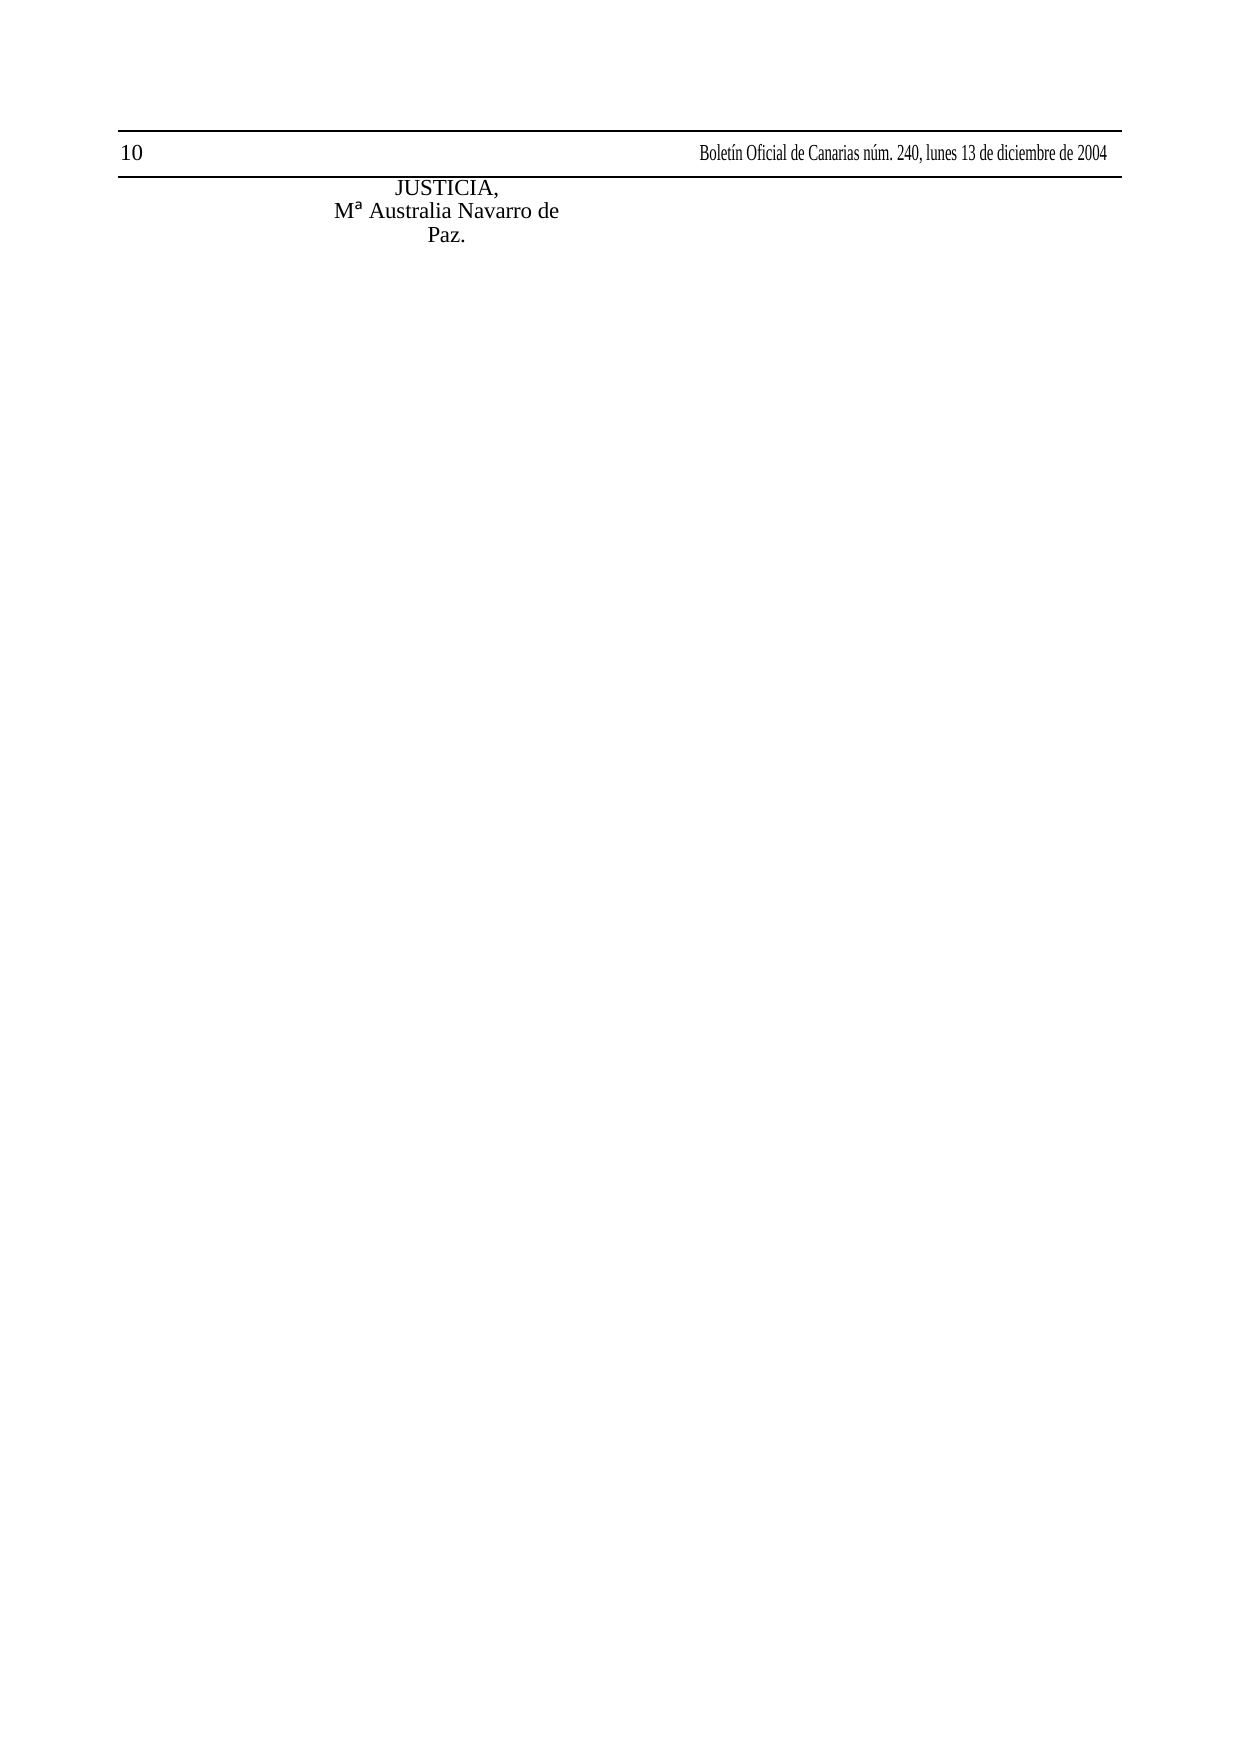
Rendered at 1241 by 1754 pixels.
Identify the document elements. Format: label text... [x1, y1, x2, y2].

text LA CONSEJERA DE PRESIDENCIA Y JUSTICIA, [310, 177, 583, 200]
text Mª Australia Navarro de Paz. [314, 200, 579, 247]
